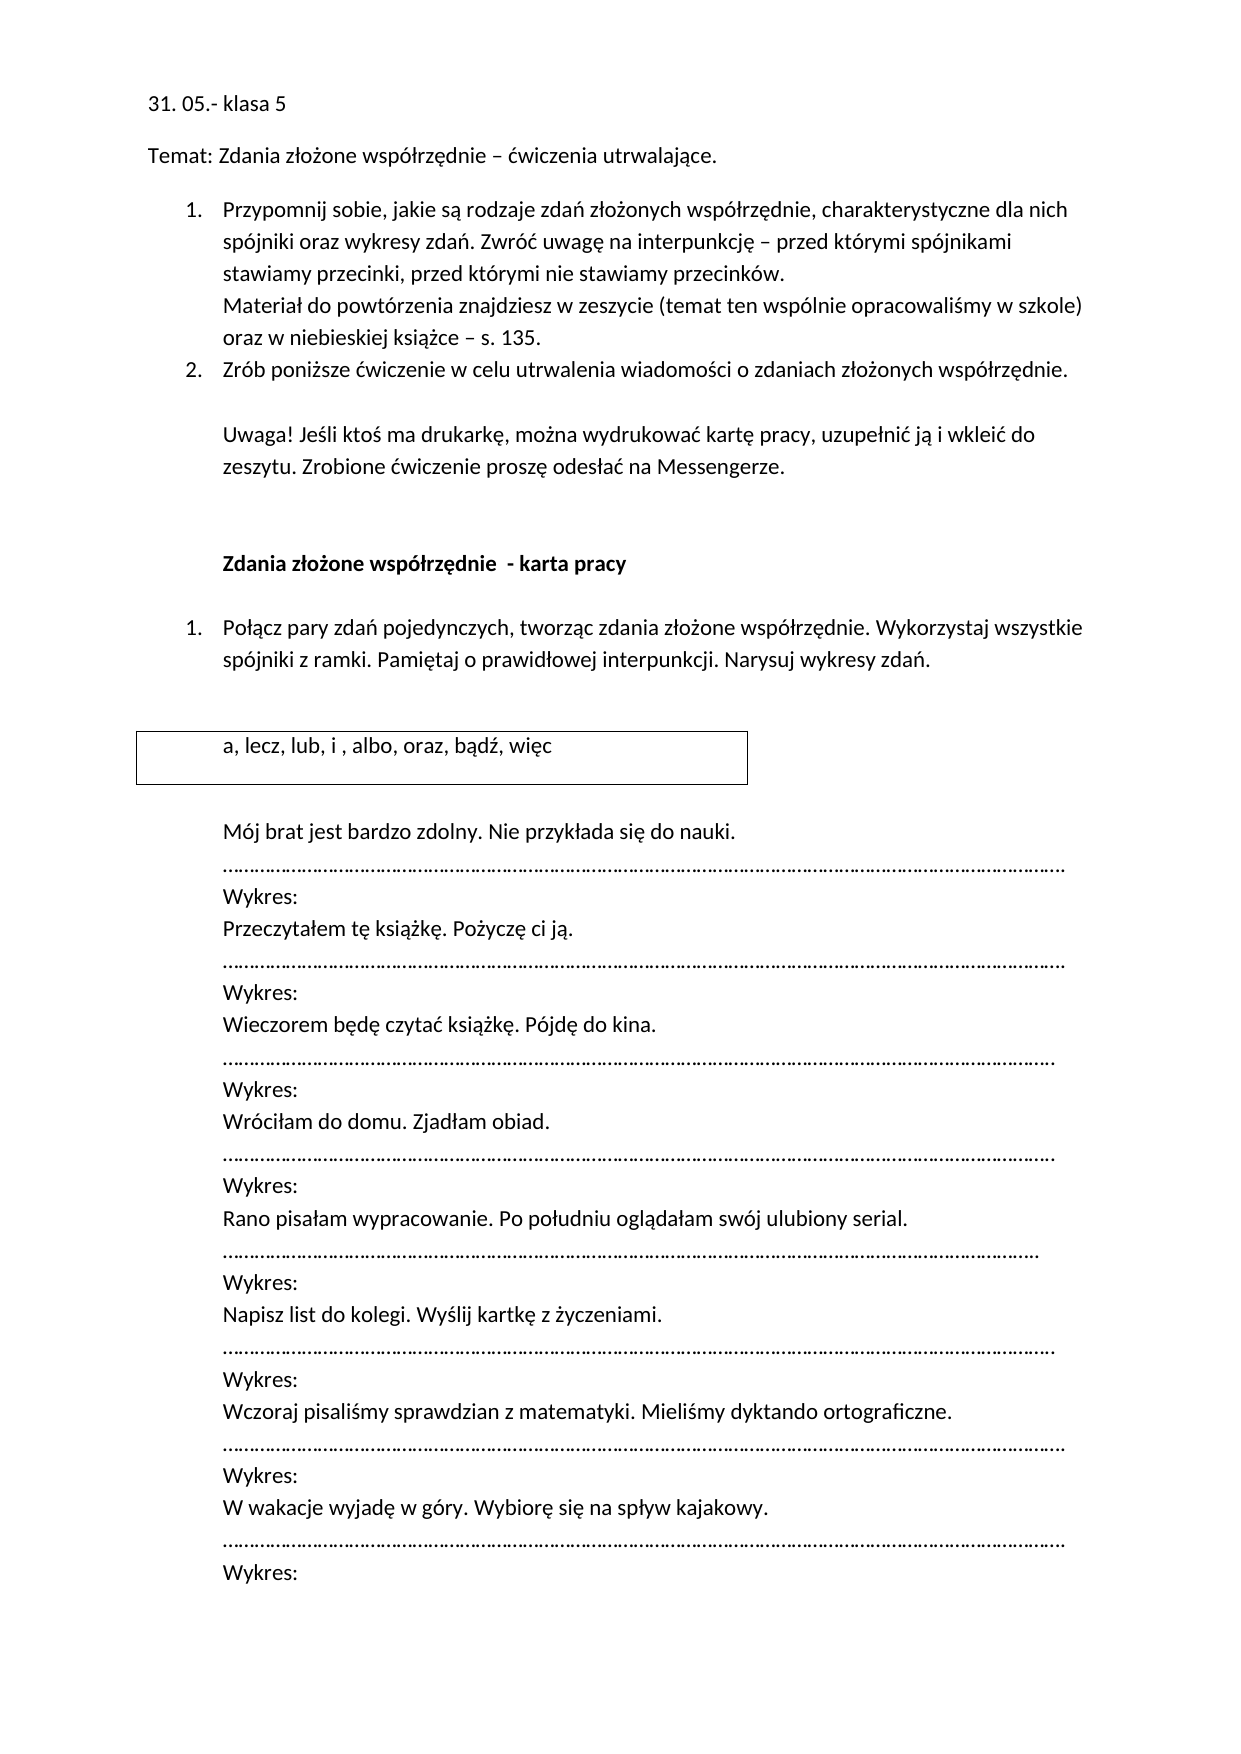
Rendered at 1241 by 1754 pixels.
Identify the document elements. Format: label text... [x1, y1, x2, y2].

list Wykres: [223, 1365, 1093, 1393]
list Wykres: [223, 1461, 1093, 1489]
list Wykres: [223, 1172, 1093, 1199]
list Przypomnij sobie, jakie są rodzaje zdań złożonych współrzędnie, charakterystyczne dla nich spójniki oraz wykresy zdań. Zwróć uwagę na interpunkcję – przed którymi spójnikami stawiamy przecinki, przed którymi nie stawiamy przecinków. [185, 195, 1093, 287]
list Materiał do powtórzenia znajdziesz w zeszycie (temat ten wspólnie opracowaliśmy w szkole) oraz w niebieskiej książce – s. 135. [223, 291, 1093, 351]
text Temat: Zdania złożone współrzędnie – ćwiczenia utrwalające. [148, 142, 1093, 170]
list ………………………………………………………………………………………………………………………………………….. [223, 1139, 1093, 1167]
list Wykres: [223, 1268, 1093, 1296]
list Wróciłam do domu. Zjadłam obiad. [223, 1107, 1093, 1135]
table_header a, lecz, lub, i , albo, oraz, bądź, więc [137, 732, 747, 784]
list Połącz pary zdań pojedynczych, tworząc zdania złożone współrzędnie. Wykorzystaj wszystkie spójniki z ramki. Pamiętaj o prawidłowej interpunkcji. Narysuj wykresy zdań. [185, 613, 1093, 673]
list Uwaga! Jeśli ktoś ma drukarkę, można wydrukować kartę pracy, uzupełnić ją i wkleić do zeszytu. Zrobione ćwiczenie proszę odesłać na Messengerze. [223, 420, 1093, 480]
list Wykres: [223, 1075, 1093, 1103]
text 31. 05.- klasa 5 [148, 89, 1093, 117]
list ……………………………………………………………………………………………………………………………………………. [223, 1526, 1093, 1554]
list Wieczorem będę czytać książkę. Pójdę do kina. [223, 1011, 1093, 1039]
list Rano pisałam wypracowanie. Po południu oglądałam swój ulubiony serial. [223, 1204, 1093, 1232]
list ………………………………………………………………………………………………………………………………………….. [223, 1332, 1093, 1361]
list ……………………………………………………………………………………………………………………………………………. [223, 850, 1093, 878]
list Zdania złożone współrzędnie - karta pracy [223, 549, 1093, 577]
list Wykres: [223, 978, 1093, 1006]
list Wykres: [223, 882, 1093, 910]
list ……………………………………………………………………………………………………………………………………………. [223, 946, 1093, 974]
list Napisz list do kolegi. Wyślij kartkę z życzeniami. [223, 1300, 1093, 1328]
list Wykres: [223, 1558, 1093, 1586]
list W wakacje wyjadę w góry. Wybiorę się na spływ kajakowy. [223, 1493, 1093, 1521]
list ……………………………………………………………………………………………………………………………………….. [223, 1236, 1093, 1264]
list Mój brat jest bardzo zdolny. Nie przykłada się do nauki. [223, 817, 1093, 846]
list ……………………………………………………………………………………………………………………………………………. [223, 1429, 1093, 1457]
list ………………………………………………………………………………………………………………………………………….. [223, 1043, 1093, 1071]
list Wczoraj pisaliśmy sprawdzian z matematyki. Mieliśmy dyktando ortograficzne. [223, 1397, 1093, 1425]
list Zrób poniższe ćwiczenie w celu utrwalenia wiadomości o zdaniach złożonych współrzędnie. [185, 356, 1093, 384]
list Przeczytałem tę książkę. Pożyczę ci ją. [223, 914, 1093, 942]
